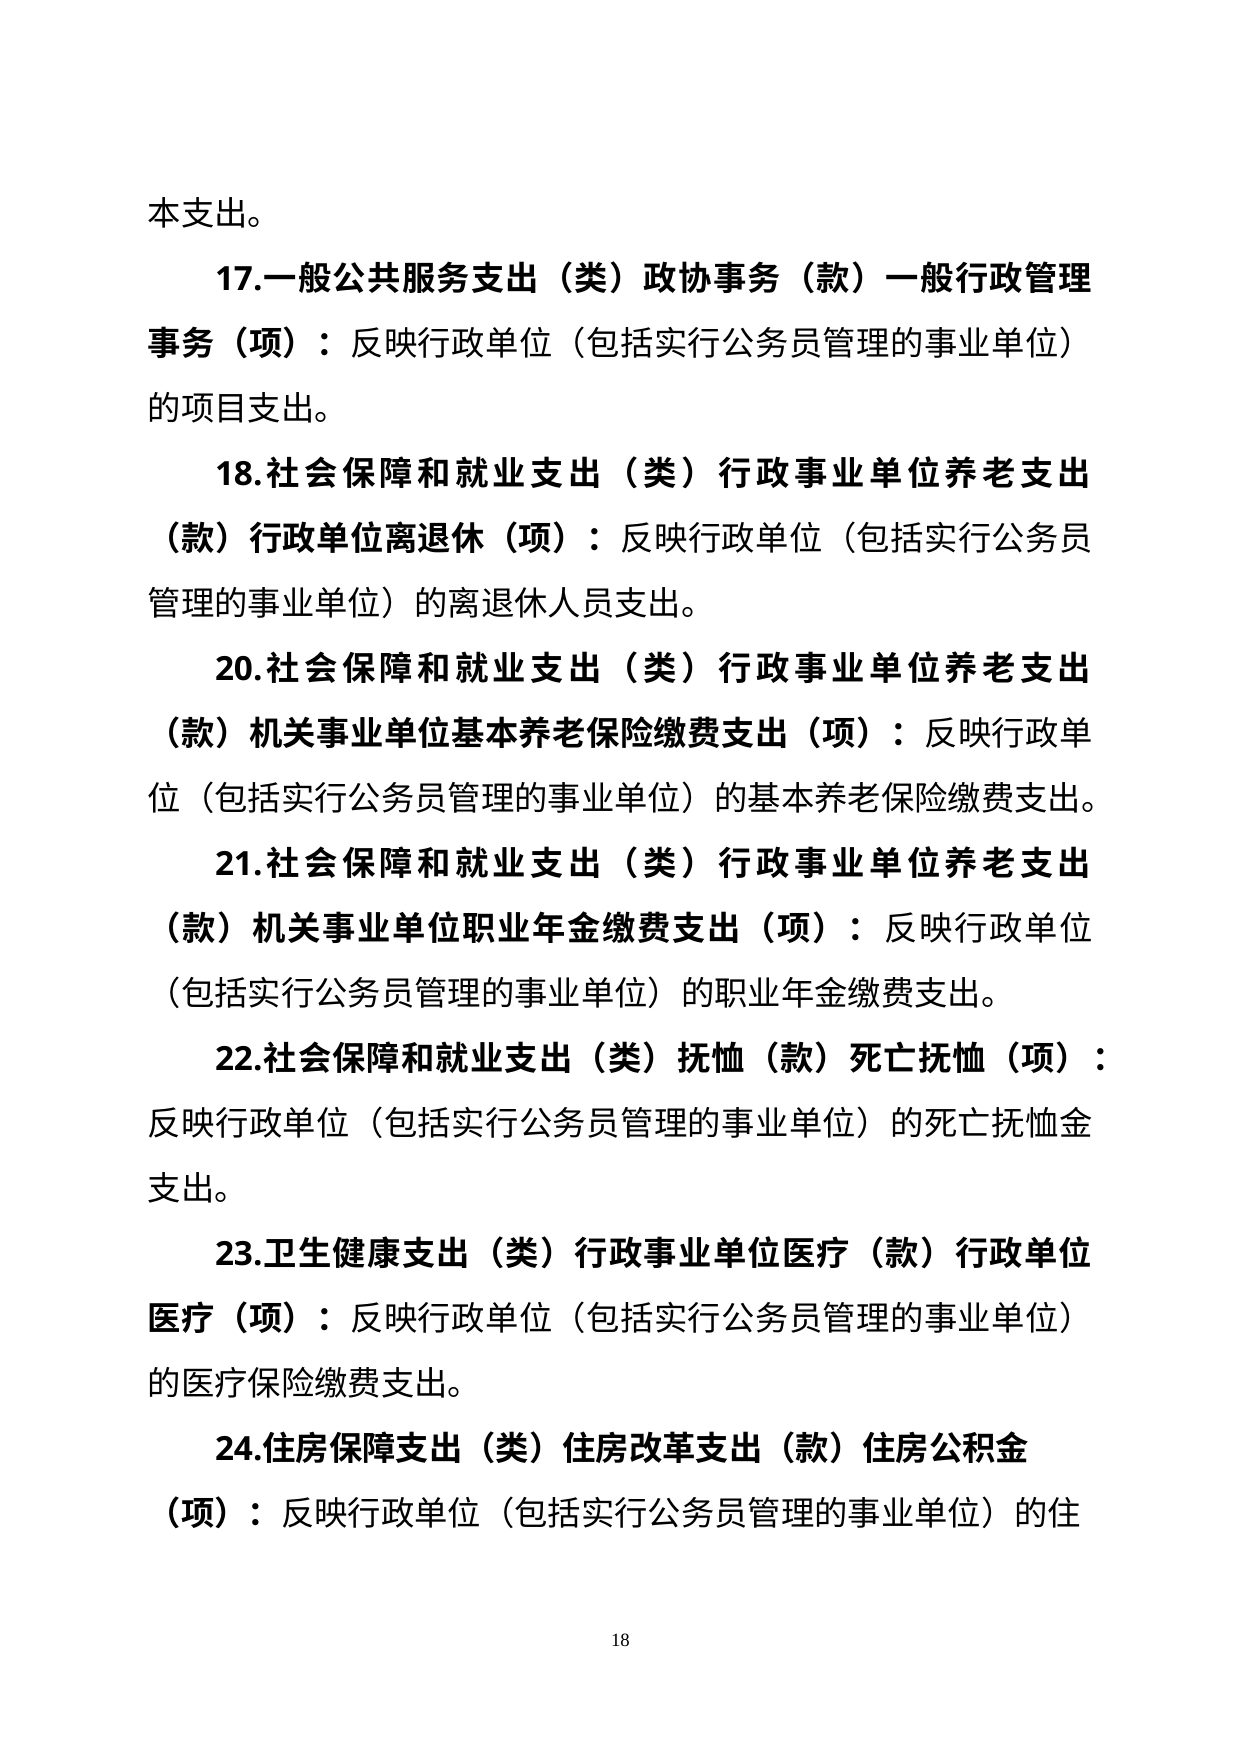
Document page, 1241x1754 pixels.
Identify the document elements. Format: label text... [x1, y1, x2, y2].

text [148, 178, 1092, 243]
text 17.一般公共服务支出（类）政协事务（款）一般行政管理事务（项）：反映行政单位（包括实行公务员管理的事业单位）的项目支出。 [148, 243, 1092, 438]
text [148, 1413, 1092, 1543]
text 20.社会保障和就业支出（类）行政事业单位养老支出（款）机关事业单位基本养老保险缴费支出（项）：反映行政单位（包括实行公务员管理的事业单位）的基本养老保险缴费支出。 [148, 633, 1092, 828]
text 23.卫生健康支出（类）行政事业单位医疗（款）行政单位医疗（项）：反映行政单位（包括实行公务员管理的事业单位）的医疗保险缴费支出。 [148, 1218, 1092, 1413]
text 18.社会保障和就业支出（类）行政事业单位养老支出（款）行政单位离退休（项）：反映行政单位（包括实行公务员管理的事业单位）的离退休人员支出。 [148, 438, 1092, 633]
text 22.社会保障和就业支出（类）抚恤（款）死亡抚恤（项）：反映行政单位（包括实行公务员管理的事业单位）的死亡抚恤金支出。 [148, 1023, 1092, 1218]
text 21.社会保障和就业支出（类）行政事业单位养老支出（款）机关事业单位职业年金缴费支出（项）：反映行政单位（包括实行公务员管理的事业单位）的职业年金缴费支出。 [148, 828, 1092, 1023]
